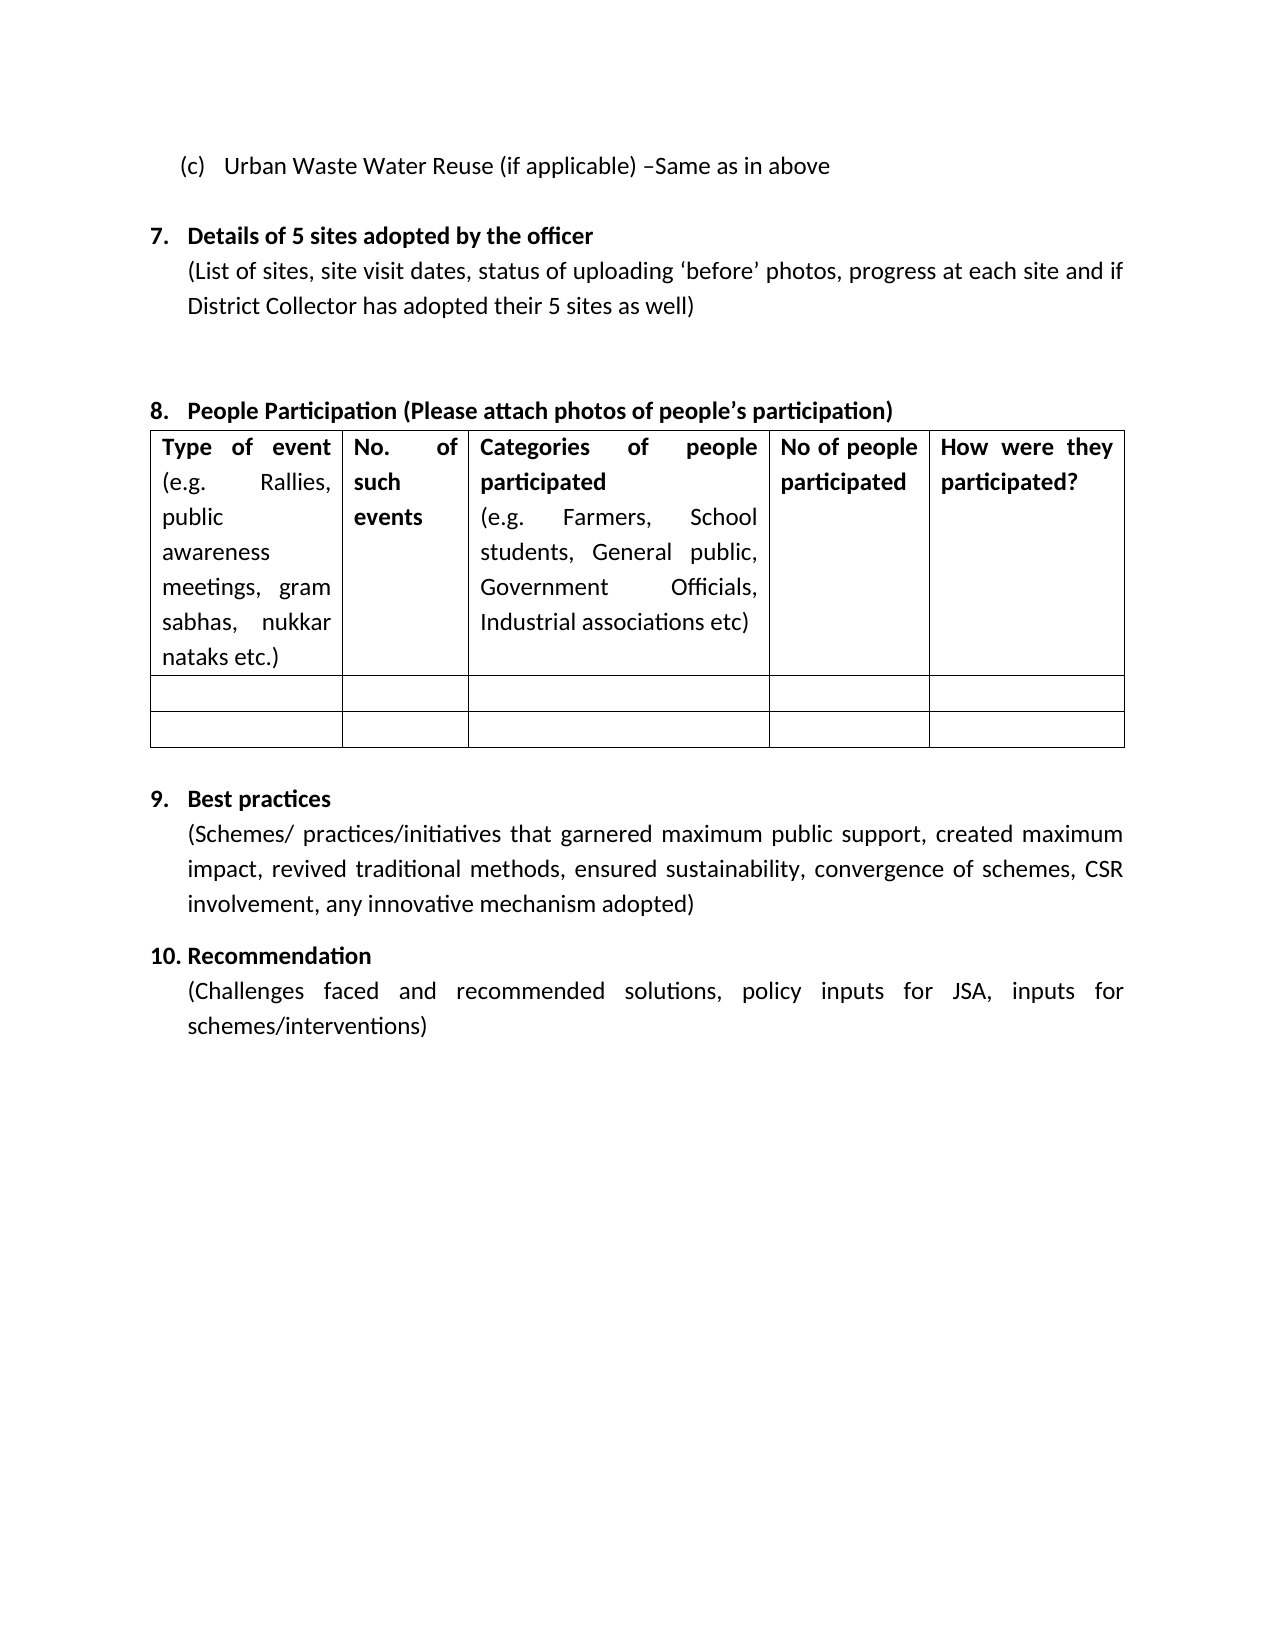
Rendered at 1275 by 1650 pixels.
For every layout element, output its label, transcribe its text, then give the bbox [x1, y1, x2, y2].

list Recommendation [150, 940, 1125, 970]
list Details of 5 sites adopted by the officer [150, 220, 1125, 251]
list (List of sites, site visit dates, status of uploading ‘before’ photos, progress at each site and if District Collector has adopted their 5 sites as well) [187, 255, 1125, 321]
table_cell [469, 676, 769, 711]
table_cell [469, 712, 769, 747]
table_cell [930, 712, 1124, 747]
list Best practices [150, 783, 1125, 814]
text (Schemes/ practices/initiatives that garnered maximum public support, created maximum impact, revived traditional methods, ensured sustainability, convergence of schemes, CSR involvement, any innovative mechanism adopted) [187, 818, 1125, 919]
table_header Type of event (e.g. Rallies, public awareness meetings, gram sabhas, nukkar nataks etc.) [151, 431, 342, 675]
text (Challenges faced and recommended solutions, policy inputs for JSA, inputs for schemes/interventions) [187, 975, 1125, 1040]
table_cell [151, 676, 342, 711]
list Urban Waste Water Reuse (if applicable) –Same as in above [179, 150, 1125, 181]
table_cell [343, 712, 468, 747]
table_cell [151, 712, 342, 747]
table_header No. of such events [343, 431, 468, 675]
table_cell [770, 712, 929, 747]
list People Participation (Please attach photos of people’s participation) [150, 395, 1125, 426]
table_header No of people participated [770, 431, 929, 675]
table_cell [770, 676, 929, 711]
table_header Categories of people participated (e.g. Farmers, School students, General public, Government Officials, Industrial associations etc) [469, 431, 769, 675]
table_cell [343, 676, 468, 711]
table_header How were they participated? [930, 431, 1124, 675]
table_cell [930, 676, 1124, 711]
